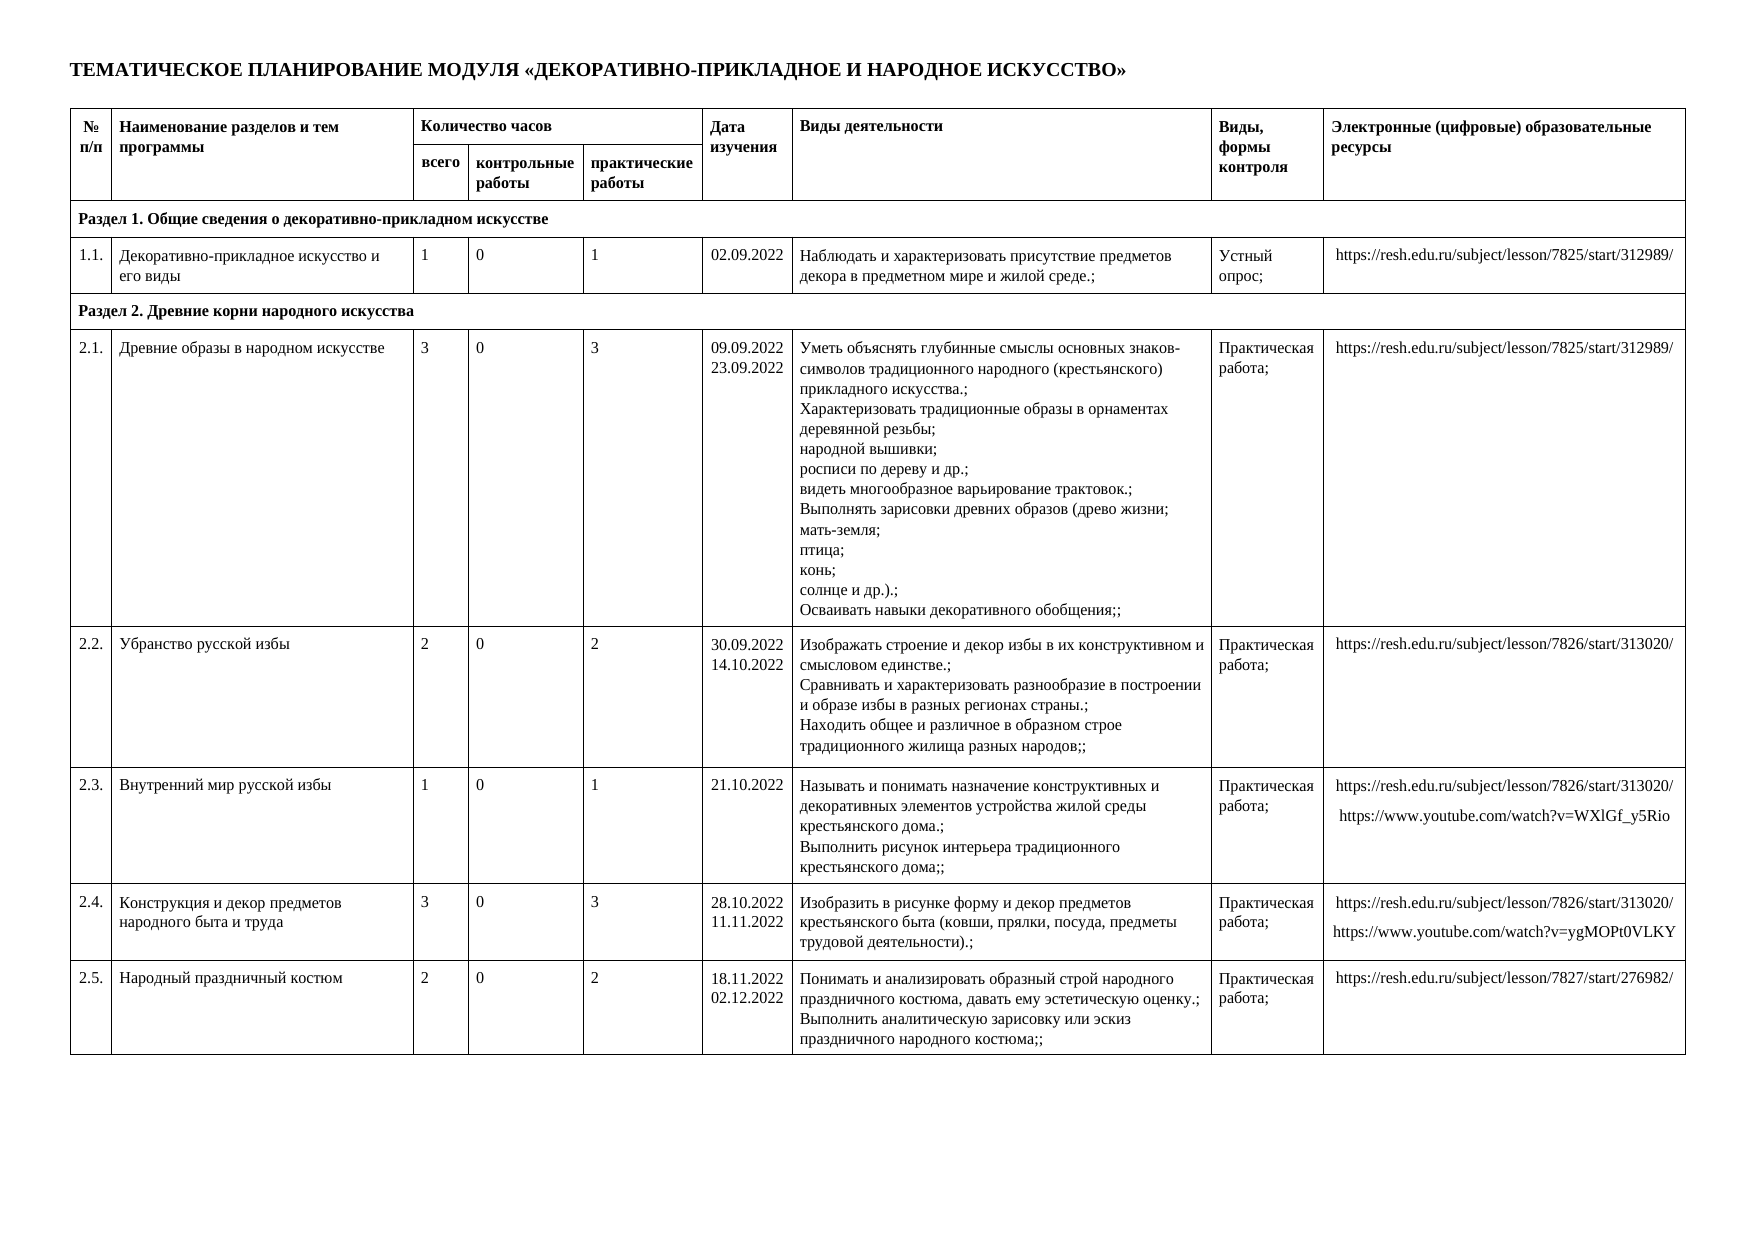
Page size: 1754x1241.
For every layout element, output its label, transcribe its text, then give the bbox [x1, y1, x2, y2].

table_cell Раздел 2. Древние корни народного искусства [71, 294, 1685, 329]
table_cell https://resh.edu.ru/subject/lesson/7825/start/312989/ [1324, 238, 1685, 293]
table_cell Называть и понимать назначение конструктивных и декоративных элементов устройства жилой среды крестьянского дома.; Выполнить рисунок интерьера традиционного крестьянского дома;; [793, 768, 1211, 883]
table_cell 2 [414, 627, 468, 767]
text ТЕМАТИЧЕСКОЕ ПЛАНИРОВАНИЕ МОДУЛЯ «ДЕКОРАТИВНО-ПРИКЛАДНОЕ И НАРОДНОЕ ИСКУССТВО» [69, 59, 1687, 81]
table_cell 2.3. [71, 768, 111, 883]
table_cell 30.09.2022 14.10.2022 [703, 627, 792, 767]
table_cell 2.5. [71, 961, 111, 1054]
table_cell контрольные работы [469, 145, 583, 200]
table_cell 1 [584, 768, 702, 883]
table_cell https://resh.edu.ru/subject/lesson/7827/start/276982/ [1324, 961, 1685, 1054]
table_cell 1 [414, 238, 468, 293]
table_cell https://resh.edu.ru/subject/lesson/7826/start/313020/ https://www.youtube.com/watch?v=ygMOPt0VLKY [1324, 884, 1685, 960]
table_cell 09.09.2022 23.09.2022 [703, 330, 792, 626]
table_cell 1.1. [71, 238, 111, 293]
table_cell 0 [469, 238, 583, 293]
table_cell 2.4. [71, 884, 111, 960]
table_cell 02.09.2022 [703, 238, 792, 293]
table_header Электронные (цифровые) образовательные ресурсы [1324, 109, 1685, 200]
table_cell 3 [584, 884, 702, 960]
table_cell практические работы [584, 145, 702, 200]
table_cell Декоративно-прикладное искусство и его виды [112, 238, 413, 293]
table_cell Практическая работа; [1212, 768, 1323, 883]
table_cell https://resh.edu.ru/subject/lesson/7826/start/313020/ https://www.youtube.com/watch?v=WXlGf_y5Rio [1324, 768, 1685, 883]
table_header № п/п [71, 109, 111, 200]
table_cell 0 [469, 884, 583, 960]
table_header Виды, формы контроля [1212, 109, 1323, 200]
table_cell 28.10.2022 11.11.2022 [703, 884, 792, 960]
table_cell 0 [469, 627, 583, 767]
table_cell 18.11.2022 02.12.2022 [703, 961, 792, 1054]
table_cell 2 [584, 961, 702, 1054]
table_cell 0 [469, 768, 583, 883]
table_cell 0 [469, 330, 583, 626]
table_cell 1 [584, 238, 702, 293]
table_cell 2.1. [71, 330, 111, 626]
table_cell Уметь объяснять глубинные смыслы основных знаков-символов традиционного народного (крестьянского) прикладного искусства.; Характеризовать традиционные образы в орнаментах деревянной резьбы; народной вышивки; росписи по дереву и др.; видеть многообразное варьирование трактовок.; Выполнять зарисовки древних образов (древо жизни; мать-земля; птица; конь; солнце и др.).; Осваивать навыки декоративного обобщения;; [793, 330, 1211, 626]
table_cell 2 [414, 961, 468, 1054]
table_cell https://resh.edu.ru/subject/lesson/7825/start/312989/ [1324, 330, 1685, 626]
table_cell Внутренний мир русской избы [112, 768, 413, 883]
table_cell Практическая работа; [1212, 884, 1323, 960]
table_cell Конструкция и декор предметов народного быта и труда [112, 884, 413, 960]
table_cell 1 [414, 768, 468, 883]
table_header Наименование разделов и тем программы [112, 109, 413, 200]
table_cell Понимать и анализировать образный строй народного праздничного костюма, давать ему эстетическую оценку.; Выполнить аналитическую зарисовку или эскиз праздничного народного костюма;; [793, 961, 1211, 1054]
table_cell Практическая работа; [1212, 961, 1323, 1054]
table_cell 0 [469, 961, 583, 1054]
table_cell 21.10.2022 [703, 768, 792, 883]
table_header Количество часов [414, 109, 702, 144]
table_cell Устный опрос; [1212, 238, 1323, 293]
table_header Виды деятельности [793, 109, 1211, 200]
table_cell Практическая работа; [1212, 330, 1323, 626]
table_cell 3 [584, 330, 702, 626]
table_cell 3 [414, 330, 468, 626]
table_cell Древние образы в народном искусстве [112, 330, 413, 626]
table_cell Изобразить в рисунке форму и декор предметов крестьянского быта (ковши, прялки, посуда, предметы трудовой деятельности).; [793, 884, 1211, 960]
table_cell 2.2. [71, 627, 111, 767]
table_cell всего [414, 145, 468, 200]
table_cell Изображать строение и декор избы в их конструктивном и смысловом единстве.; Сравнивать и характеризовать разнообразие в построении и образе избы в разных регионах страны.; Находить общее и различное в образном строе традиционного жилища разных народов;; [793, 627, 1211, 767]
table_cell Практическая работа; [1212, 627, 1323, 767]
table_cell Раздел 1. Общие сведения о декоративно-прикладном искусстве [71, 201, 1685, 237]
table_cell 3 [414, 884, 468, 960]
table_header Дата изучения [703, 109, 792, 200]
table_cell 2 [584, 627, 702, 767]
table_cell Убранство русской избы [112, 627, 413, 767]
table_cell Народный праздничный костюм [112, 961, 413, 1054]
table_cell https://resh.edu.ru/subject/lesson/7826/start/313020/ [1324, 627, 1685, 767]
table_cell Наблюдать и характеризовать присутствие предметов декора в предметном мире и жилой среде.; [793, 238, 1211, 293]
